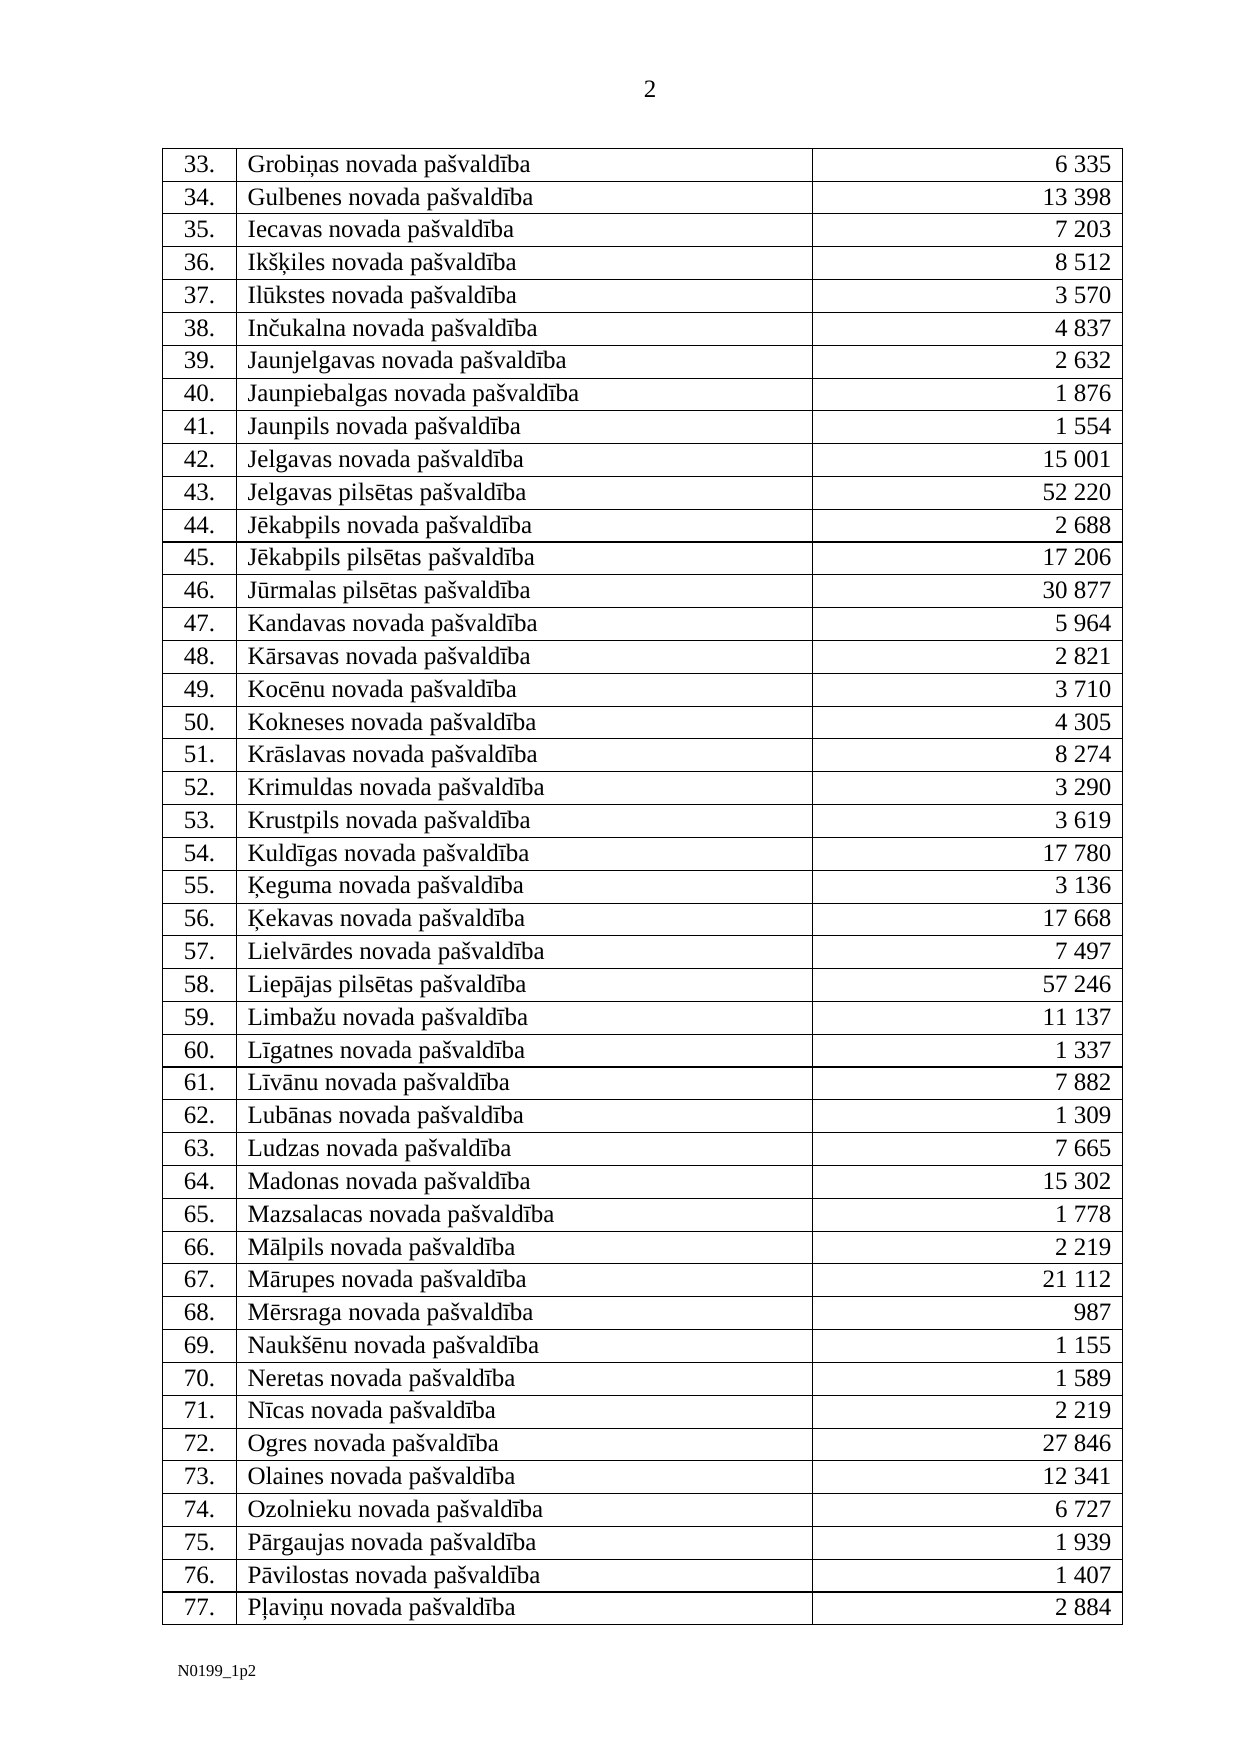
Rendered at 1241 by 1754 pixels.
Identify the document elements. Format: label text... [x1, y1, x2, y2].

table_cell 1 407 [813, 1560, 1122, 1591]
table_cell Gulbenes novada pašvaldība [237, 182, 812, 213]
table_cell Mērsraga novada pašvaldība [237, 1297, 812, 1329]
table_cell Jaunpils novada pašvaldība [237, 411, 812, 443]
table_cell 41. [163, 411, 236, 443]
table_cell 2 821 [813, 641, 1122, 673]
table_cell 77. [163, 1593, 236, 1624]
table_cell 39. [163, 346, 236, 377]
table_cell 17 668 [813, 904, 1122, 935]
table_cell 8 512 [813, 247, 1122, 279]
table_cell Ozolnieku novada pašvaldība [237, 1494, 812, 1526]
table_cell Lielvārdes novada pašvaldība [237, 936, 812, 968]
table_cell 43. [163, 477, 236, 509]
table_cell Nīcas novada pašvaldība [237, 1396, 812, 1427]
table_cell 62. [163, 1100, 236, 1132]
table_cell 37. [163, 280, 236, 312]
table_cell 3 619 [813, 805, 1122, 837]
table_cell 21 112 [813, 1264, 1122, 1296]
table_cell 48. [163, 641, 236, 673]
table_cell Krustpils novada pašvaldība [237, 805, 812, 837]
table_cell 73. [163, 1461, 236, 1493]
table_cell 55. [163, 871, 236, 902]
table_cell 3 570 [813, 280, 1122, 312]
table_cell 34. [163, 182, 236, 213]
table_cell 38. [163, 313, 236, 344]
table_cell 68. [163, 1297, 236, 1329]
table_cell 36. [163, 247, 236, 279]
table_cell 51. [163, 739, 236, 771]
table_cell 8 274 [813, 739, 1122, 771]
table_cell 60. [163, 1035, 236, 1066]
table_cell 40. [163, 379, 236, 410]
table_cell Līvānu novada pašvaldība [237, 1068, 812, 1099]
table_cell 53. [163, 805, 236, 837]
table_cell 71. [163, 1396, 236, 1427]
table_cell Iecavas novada pašvaldība [237, 214, 812, 246]
table_cell Mārupes novada pašvaldība [237, 1264, 812, 1296]
table_cell Ilūkstes novada pašvaldība [237, 280, 812, 312]
table_cell Līgatnes novada pašvaldība [237, 1035, 812, 1066]
table_cell 2 632 [813, 346, 1122, 377]
table_cell 1 309 [813, 1100, 1122, 1132]
table_cell 61. [163, 1068, 236, 1099]
table_cell 17 780 [813, 838, 1122, 869]
table_cell Pāvilostas novada pašvaldība [237, 1560, 812, 1591]
table_cell Jūrmalas pilsētas pašvaldība [237, 575, 812, 607]
table_cell 3 710 [813, 674, 1122, 706]
table_cell 3 136 [813, 871, 1122, 902]
table_cell 11 137 [813, 1002, 1122, 1034]
table_cell Olaines novada pašvaldība [237, 1461, 812, 1493]
table_cell 6 335 [813, 149, 1122, 181]
table_cell 15 302 [813, 1166, 1122, 1198]
table_cell 27 846 [813, 1429, 1122, 1460]
table_cell 6 727 [813, 1494, 1122, 1526]
table_cell 65. [163, 1199, 236, 1231]
table_cell 63. [163, 1133, 236, 1165]
table_cell 4 837 [813, 313, 1122, 344]
table_cell 987 [813, 1297, 1122, 1329]
table_cell Limbažu novada pašvaldība [237, 1002, 812, 1034]
table_cell 1 939 [813, 1527, 1122, 1559]
table_cell Jelgavas pilsētas pašvaldība [237, 477, 812, 509]
table_cell Lubānas novada pašvaldība [237, 1100, 812, 1132]
table_cell 2 219 [813, 1396, 1122, 1427]
table_cell 15 001 [813, 444, 1122, 476]
table_cell 67. [163, 1264, 236, 1296]
table_cell Jaunpiebalgas novada pašvaldība [237, 379, 812, 410]
table_cell 58. [163, 969, 236, 1001]
table_cell Mazsalacas novada pašvaldība [237, 1199, 812, 1231]
table_cell 70. [163, 1363, 236, 1394]
table_cell 45. [163, 543, 236, 574]
table_cell Ķekavas novada pašvaldība [237, 904, 812, 935]
table_cell Jelgavas novada pašvaldība [237, 444, 812, 476]
table_cell 33. [163, 149, 236, 181]
table_cell 52. [163, 772, 236, 804]
table_cell 57. [163, 936, 236, 968]
table_cell Naukšēnu novada pašvaldība [237, 1330, 812, 1362]
table_cell 42. [163, 444, 236, 476]
table_cell 3 290 [813, 772, 1122, 804]
table_cell Liepājas pilsētas pašvaldība [237, 969, 812, 1001]
table_cell Ķeguma novada pašvaldība [237, 871, 812, 902]
table_cell 1 778 [813, 1199, 1122, 1231]
table_cell 52 220 [813, 477, 1122, 509]
table_cell Krāslavas novada pašvaldība [237, 739, 812, 771]
table_cell 64. [163, 1166, 236, 1198]
table_cell Mālpils novada pašvaldība [237, 1232, 812, 1263]
table_cell 7 203 [813, 214, 1122, 246]
table_cell 1 589 [813, 1363, 1122, 1394]
table_cell Neretas novada pašvaldība [237, 1363, 812, 1394]
table_cell Jaunjelgavas novada pašvaldība [237, 346, 812, 377]
table_cell Pļaviņu novada pašvaldība [237, 1593, 812, 1624]
table_cell 2 219 [813, 1232, 1122, 1263]
table_cell 5 964 [813, 608, 1122, 640]
table_cell Kocēnu novada pašvaldība [237, 674, 812, 706]
table_cell 1 337 [813, 1035, 1122, 1066]
table_cell 57 246 [813, 969, 1122, 1001]
table_cell Krimuldas novada pašvaldība [237, 772, 812, 804]
table_cell 35. [163, 214, 236, 246]
table_cell 47. [163, 608, 236, 640]
table_cell Inčukalna novada pašvaldība [237, 313, 812, 344]
table_cell 69. [163, 1330, 236, 1362]
table_cell 66. [163, 1232, 236, 1263]
table_cell 46. [163, 575, 236, 607]
table_cell 76. [163, 1560, 236, 1591]
table_cell 56. [163, 904, 236, 935]
table_cell 1 554 [813, 411, 1122, 443]
table_cell 1 155 [813, 1330, 1122, 1362]
table_cell 2 688 [813, 510, 1122, 541]
table_cell Kuldīgas novada pašvaldība [237, 838, 812, 869]
table_cell 59. [163, 1002, 236, 1034]
table_cell Ogres novada pašvaldība [237, 1429, 812, 1460]
table_cell 49. [163, 674, 236, 706]
table_cell 44. [163, 510, 236, 541]
table_cell Ikšķiles novada pašvaldība [237, 247, 812, 279]
table_cell 75. [163, 1527, 236, 1559]
table_cell 4 305 [813, 707, 1122, 738]
table_cell Grobiņas novada pašvaldība [237, 149, 812, 181]
table_cell Madonas novada pašvaldība [237, 1166, 812, 1198]
table_cell 50. [163, 707, 236, 738]
table_cell 54. [163, 838, 236, 869]
table_cell 13 398 [813, 182, 1122, 213]
table_cell 1 876 [813, 379, 1122, 410]
table_cell Ludzas novada pašvaldība [237, 1133, 812, 1165]
table_cell 72. [163, 1429, 236, 1460]
table_cell 7 497 [813, 936, 1122, 968]
table_cell 2 884 [813, 1593, 1122, 1624]
table_cell Kokneses novada pašvaldība [237, 707, 812, 738]
table_cell 7 882 [813, 1068, 1122, 1099]
table_cell 7 665 [813, 1133, 1122, 1165]
table_cell Jēkabpils pilsētas pašvaldība [237, 543, 812, 574]
table_cell Jēkabpils novada pašvaldība [237, 510, 812, 541]
table_cell 74. [163, 1494, 236, 1526]
table_cell 12 341 [813, 1461, 1122, 1493]
table_cell 30 877 [813, 575, 1122, 607]
table_cell Kandavas novada pašvaldība [237, 608, 812, 640]
table_cell Pārgaujas novada pašvaldība [237, 1527, 812, 1559]
table_cell 17 206 [813, 543, 1122, 574]
table_cell Kārsavas novada pašvaldība [237, 641, 812, 673]
